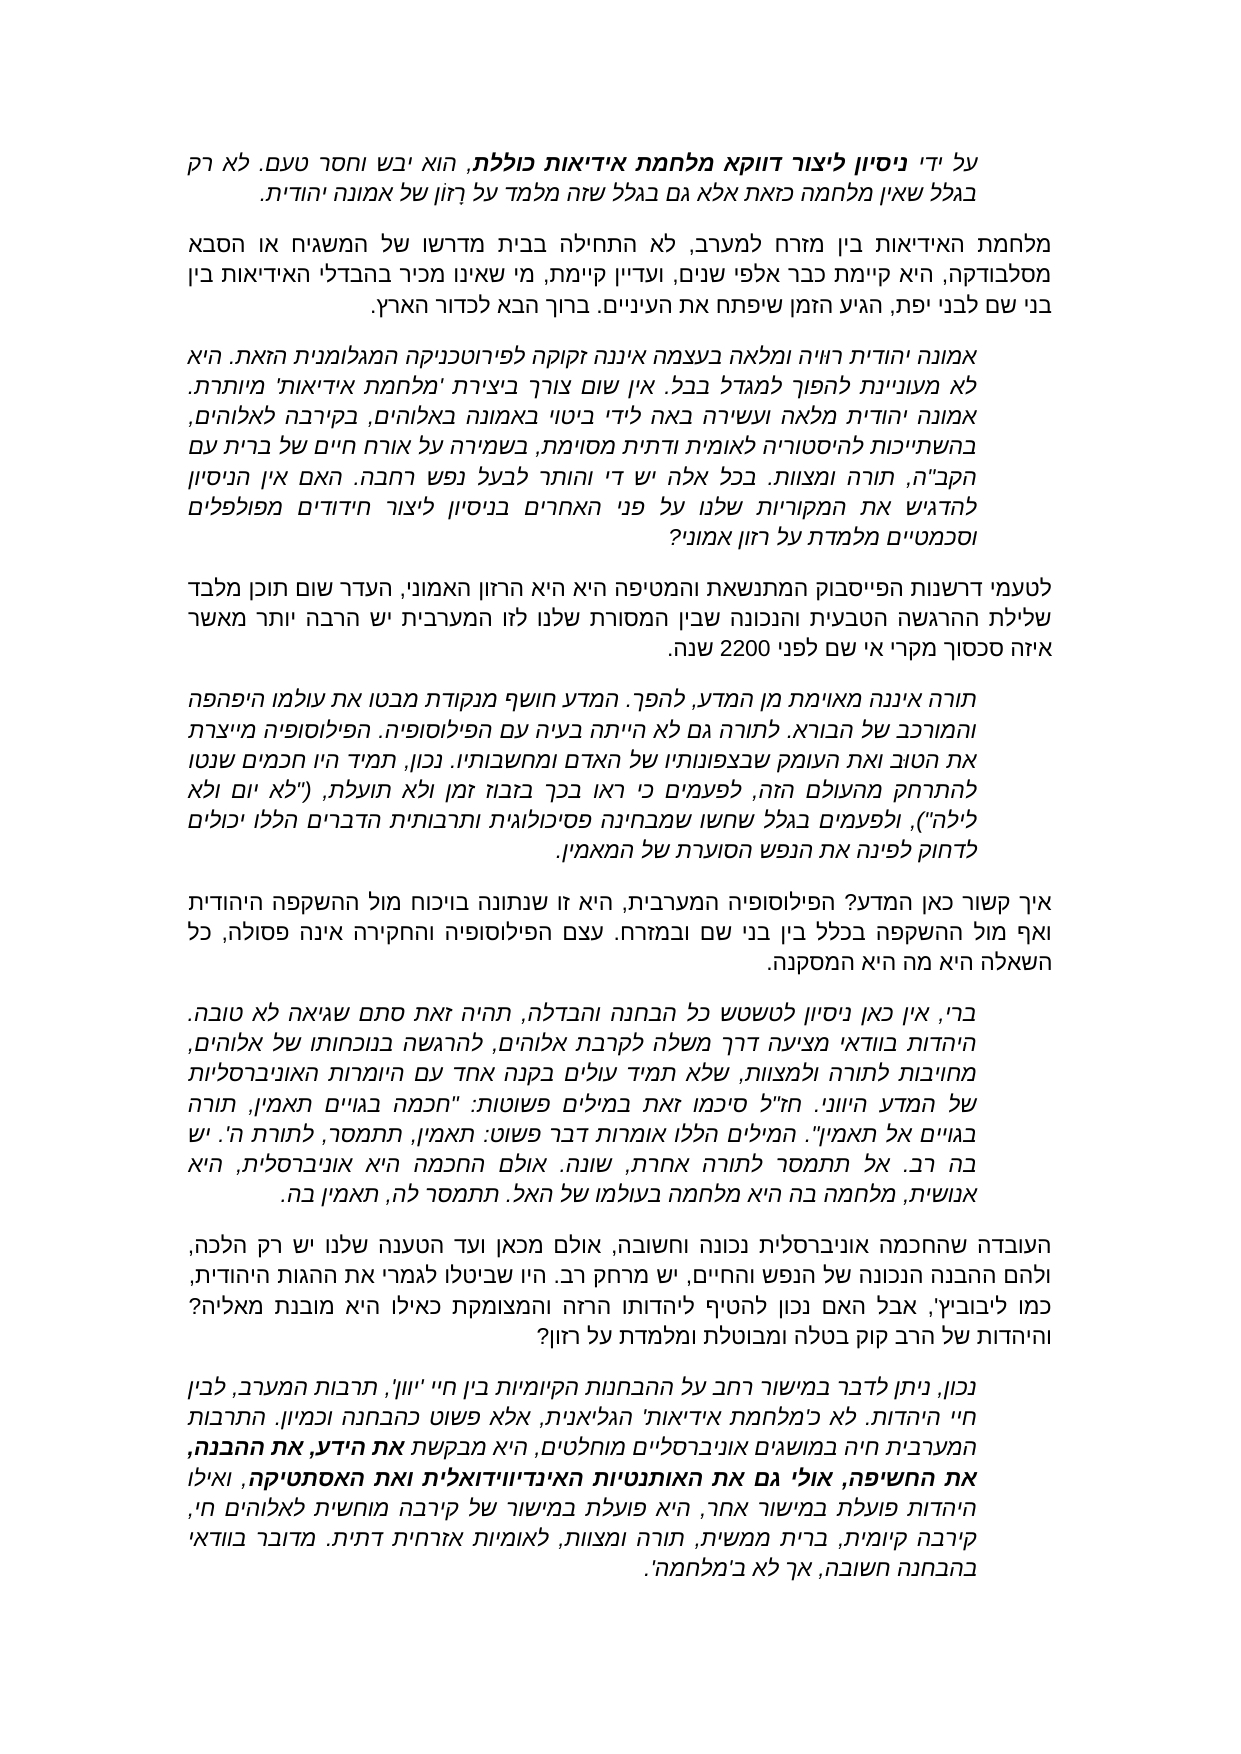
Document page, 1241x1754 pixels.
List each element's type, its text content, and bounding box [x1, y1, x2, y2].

text ברי, אין כאן ניסיון לטשטש כל הבחנה והבדלה, תהיה זאת סתם שגיאה לא טובה. היהדות בוודאי מציעה דרך משלה לקרבת אלוהים, להרגשה בנוכחותו של אלוהים, מחויבות לתורה ולמצוות, שלא תמיד עולים בקנה אחד עם היומרות האוניברסליות של המדע היווני. חז"ל סיכמו זאת במילים פשוטות: "חכמה בגויים תאמין, תורה בגויים אל תאמין". המילים הללו אומרות דבר פשוט: תאמין, תתמסר, לתורת ה'. יש בה רב. אל תתמסר לתורה אחרת, שונה. אולם החכמה היא אוניברסלית, היא אנושית, מלחמה בה היא מלחמה בעולמו של האל. תתמסר לה, תאמין בה. [187, 1000, 978, 1208]
text תורה איננה מאוימת מן המדע, להפך. המדע חושף מנקודת מבטו את עולמו היפהפה והמורכב של הבורא. לתורה גם לא הייתה בעיה עם הפילוסופיה. הפילוסופיה מייצרת את הטוּב ואת העומק שבצפונותיו של האדם ומחשבותיו. נכון, תמיד היו חכמים שנטו להתרחק מהעולם הזה, לפעמים כי ראו בכך בזבוז זמן ולא תועלת, ("לא יום ולא לילה"), ולפעמים בגלל שחשו שמבחינה פסיכולוגית ותרבותית הדברים הללו יכולים לדחוק לפינה את הנפש הסוערת של המאמין. [187, 686, 978, 864]
text איך קשור כאן המדע? הפילוסופיה המערבית, היא זו שנתונה בויכוח מול ההשקפה היהודית ואף מול ההשקפה בכלל בין בני שם ובמזרח. עצם הפילוסופיה והחקירה אינה פסולה, כל השאלה היא מה היא המסקנה. [187, 888, 1053, 975]
text אמונה יהודית רוּויה ומלאה בעצמה איננה זקוקה לפירוטכניקה המגלומנית הזאת. היא לא מעוניינת להפוך למגדל בבל. אין שום צורך ביצירת 'מלחמת אידיאות' מיותרת. אמונה יהודית מלאה ועשירה באה לידי ביטוי באמונה באלוהים, בקירבה לאלוהים, בהשתייכות להיסטוריה לאומית ודתית מסוימת, בשמירה על אורח חיים של ברית עם הקב"ה, תורה ומצוות. בכל אלה יש די והותר לבעל נפש רחבה. האם אין הניסיון להדגיש את המקוריות שלנו על פני האחרים בניסיון ליצור חידודים מפולפלים וסכמטיים מלמדת על רזון אמוני? [187, 343, 978, 550]
text העובדה שהחכמה אוניברסלית נכונה וחשובה, אולם מכאן ועד הטענה שלנו יש רק הלכה, ולהם ההבנה הנכונה של הנפש והחיים, יש מרחק רב. היו שביטלו לגמרי את ההגות היהודית, כמו ליבוביץ', אבל האם נכון להטיף ליהדותו הרזה והמצומקת כאילו היא מובנת מאליה? והיהדות של הרב קוק בטלה ומבוטלת ומלמדת על רזון? [187, 1232, 1053, 1349]
text נכון, ניתן לדבר במישור רחב על ההבחנות הקיומיות בין חיי 'יוון', תרבות המערב, לבין חיי היהדות. לא כ'מלחמת אידיאות' הגליאנית, אלא פשוט כהבחנה וכמיון. התרבות המערבית חיה במושגים אוניברסליים מוחלטים, היא מבקשת את הידע, את ההבנה, את החשיפה, אולי גם את האותנטיות האינדיווידואלית ואת האסתטיקה, ואילו היהדות פועלת במישור אחר, היא פועלת במישור של קירבה מוחשית לאלוהים חי, קירבה קיומית, ברית ממשית, תורה ומצוות, לאומיות אזרחית דתית. מדובר בוודאי בהבחנה חשובה, אך לא ב'מלחמה'. [187, 1374, 978, 1582]
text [187, 150, 978, 207]
text לטעמי דרשנות הפייסבוק המתנשאת והמטיפה היא היא הרזון האמוני, העדר שום תוכן מלבד שלילת ההרגשה הטבעית והנכונה שבין המסורת שלנו לזו המערבית יש הרבה יותר מאשר איזה סכסוך מקרי אי שם לפני 2200 שנה. [187, 575, 1053, 662]
text מלחמת האידיאות בין מזרח למערב, לא התחילה בבית מדרשו של המשגיח או הסבא מסלבודקה, היא קיימת כבר אלפי שנים, ועדיין קיימת, מי שאינו מכיר בהבדלי האידיאות בין בני שם לבני יפת, הגיע הזמן שיפתח את העיניים. ברוך הבא לכדור הארץ. [187, 231, 1053, 318]
